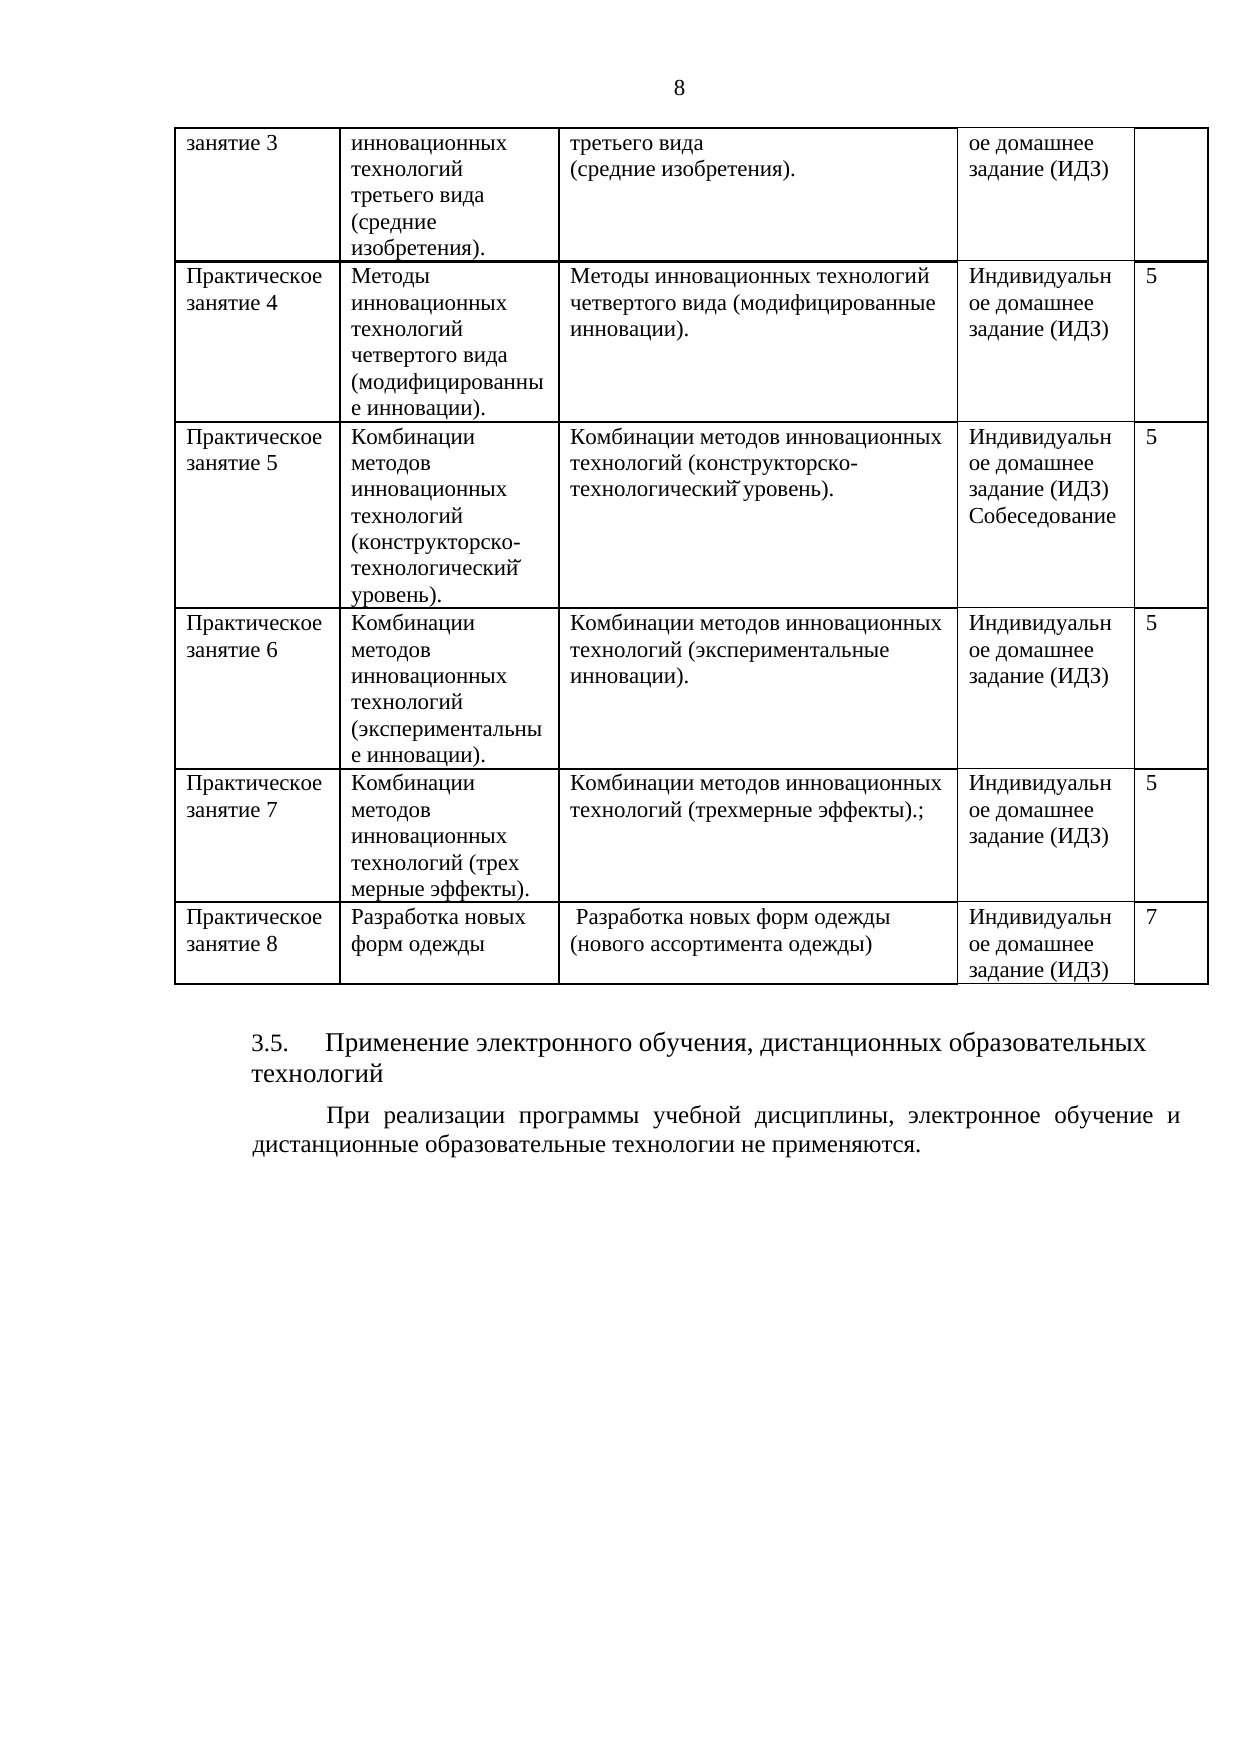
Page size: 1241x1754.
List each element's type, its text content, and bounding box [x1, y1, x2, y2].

table_cell Методы инновационных технологий четвертого вида (модифицированные инновации). [341, 263, 558, 421]
table_cell 7 [1135, 903, 1207, 982]
table_cell Методы инновационных технологий четвертого вида (модифицированные инновации). [560, 263, 957, 421]
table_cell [176, 129, 339, 260]
table_cell Индивидуальное домашнее задание (ИДЗ) [958, 608, 1134, 767]
table_cell 5 [1135, 770, 1207, 901]
table_cell 5 [1135, 609, 1207, 767]
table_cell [958, 128, 1134, 260]
table_cell Комбинации методов инновационных технологий (трех мерные эффекты). [341, 770, 558, 901]
table_cell Индивидуальное домашнее задание (ИДЗ) Собеседование [958, 422, 1134, 607]
table_cell 5 [1135, 423, 1207, 607]
subtitle Применение электронного обучения, дистанционных образовательных технологий [251, 1026, 1181, 1088]
table_cell Комбинации методов инновационных технологий (конструкторско- технологический̆ уровень). [560, 423, 957, 607]
table_cell Индивидуальное домашнее задание (ИДЗ) [958, 769, 1134, 901]
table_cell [341, 129, 558, 260]
table_cell Практическое занятие 5 [176, 423, 339, 607]
table_cell 5 [1135, 129, 1207, 260]
table_cell Практическое занятие 8 [176, 903, 339, 982]
table_cell Практическое занятие 6 [176, 609, 339, 767]
text При реализации программы учебной дисциплины, электронное обучение и дистанционные образовательные технологии не применяются. [252, 1101, 1181, 1158]
table_cell Индивидуальное домашнее задание (ИДЗ) [958, 261, 1134, 421]
table_cell Индивидуальное домашнее задание (ИДЗ) [958, 902, 1134, 982]
table_cell Комбинации методов инновационных технологий (конструкторско- технологический̆ уровень). [341, 423, 558, 607]
table_cell Комбинации методов инновационных технологий (экспериментальные инновации). [560, 609, 957, 767]
table_cell Комбинации методов инновационных технологий (трехмерные эффекты).; [560, 770, 957, 901]
table_cell Разработка новых форм одежды [341, 903, 558, 982]
table_cell Практическое занятие 7 [176, 770, 339, 901]
table_cell Практическое занятие 4 [176, 263, 339, 421]
table_cell Комбинации методов инновационных технологий (экспериментальные инновации). [341, 609, 558, 767]
table_cell 5 [1135, 263, 1207, 421]
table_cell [560, 129, 957, 260]
table_cell Разработка новых форм одежды (нового ассортимента одежды) [560, 903, 957, 982]
